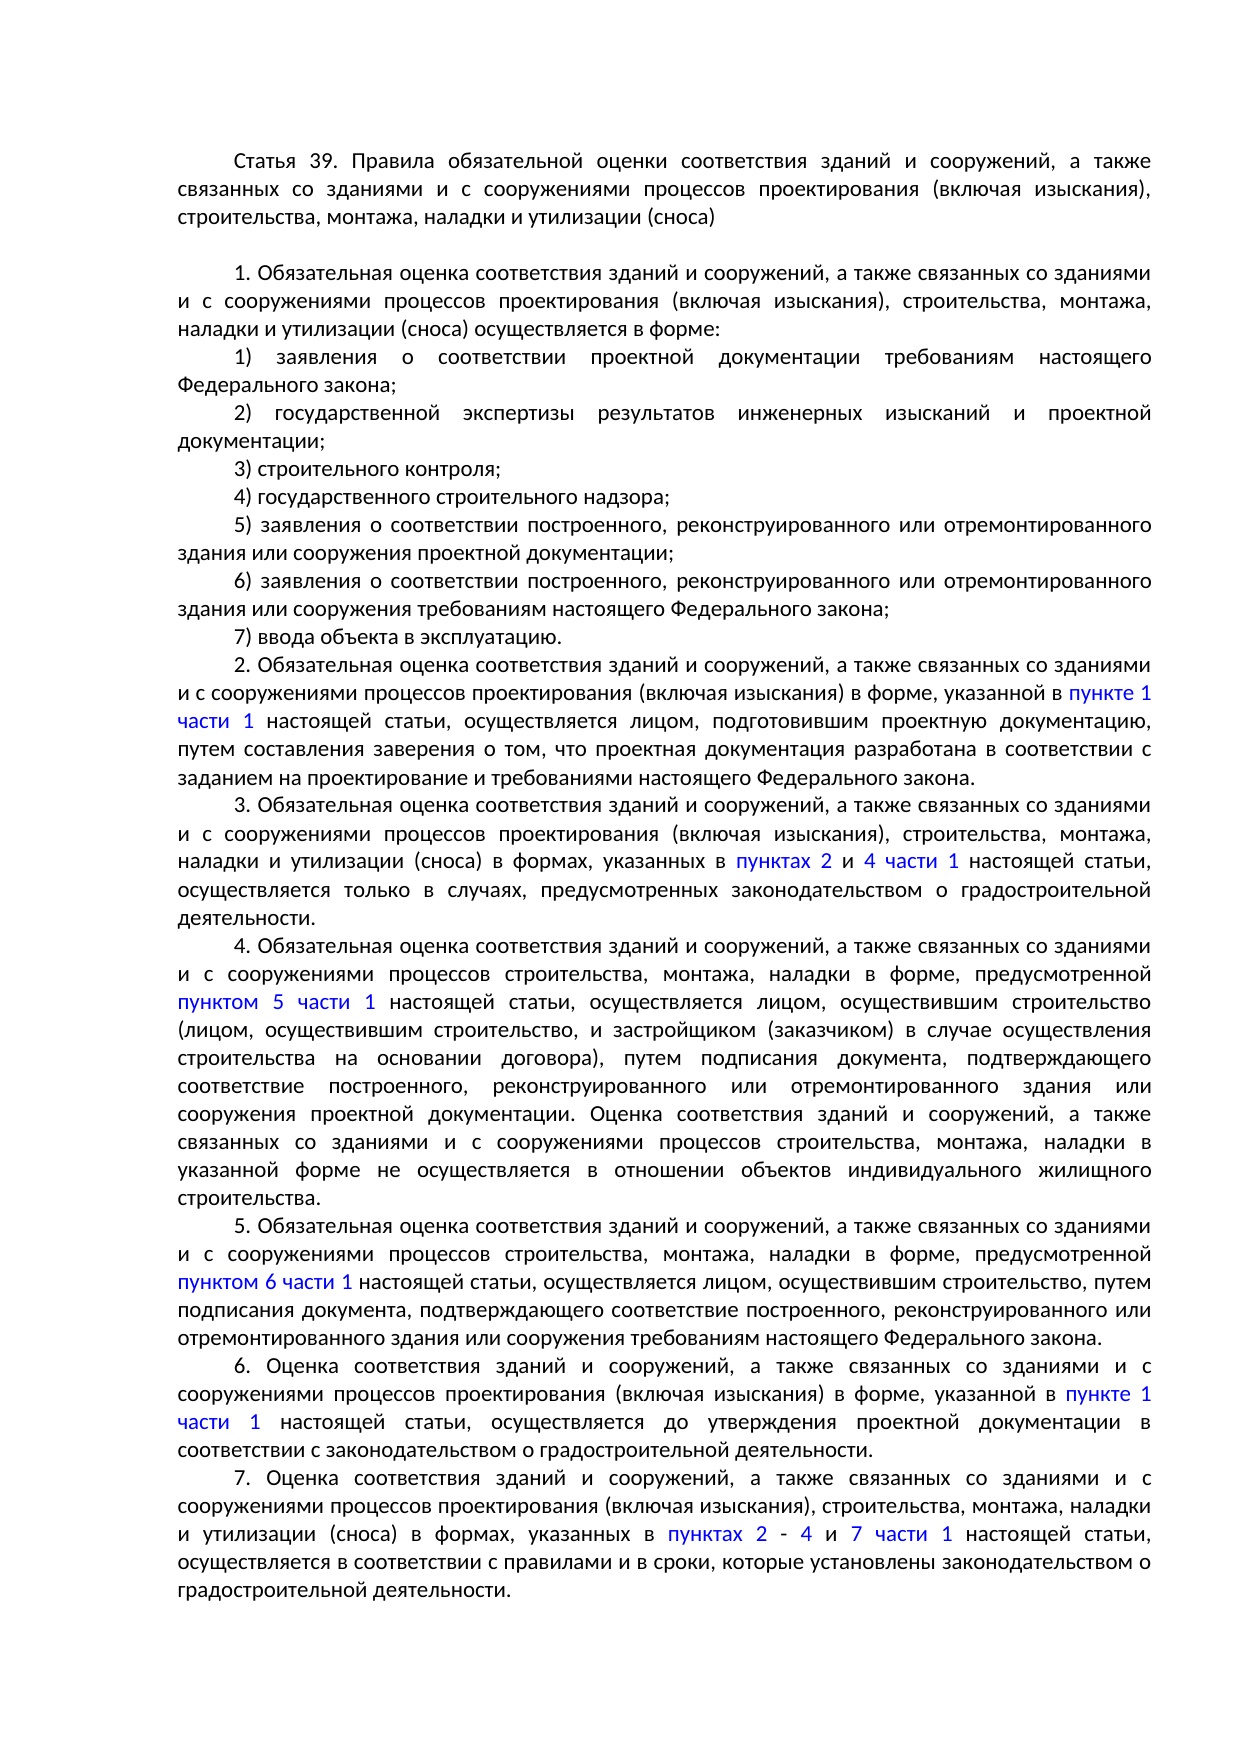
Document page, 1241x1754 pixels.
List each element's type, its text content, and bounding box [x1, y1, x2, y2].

text 5. Обязательная оценка соответствия зданий и сооружений, а также связанных со зданиями и с сооружениями процессов строительства, монтажа, наладки в форме, предусмотренной пунктом 6 части 1 настоящей статьи, осуществляется лицом, осуществившим строительство, путем подписания документа, подтверждающего соответствие построенного, реконструированного или отремонтированного здания или сооружения требованиям настоящего Федерального закона. [177, 1211, 1152, 1351]
text 6) заявления о соответствии построенного, реконструированного или отремонтированного здания или сооружения требованиям настоящего Федерального закона; [177, 566, 1152, 622]
text 2) государственной экспертизы результатов инженерных изысканий и проектной документации; [177, 398, 1152, 454]
text 1) заявления о соответствии проектной документации требованиям настоящего Федерального закона; [177, 342, 1152, 398]
text 3. Обязательная оценка соответствия зданий и сооружений, а также связанных со зданиями и с сооружениями процессов проектирования (включая изыскания), строительства, монтажа, наладки и утилизации (сноса) в формах, указанных в пунктах 2 и 4 части 1 настоящей статьи, осуществляется только в случаях, предусмотренных законодательством о градостроительной деятельности. [177, 791, 1152, 931]
text Статья 39. Правила обязательной оценки соответствия зданий и сооружений, а также связанных со зданиями и с сооружениями процессов проектирования (включая изыскания), строительства, монтажа, наладки и утилизации (сноса) [177, 146, 1152, 230]
text 7) ввода объекта в эксплуатацию. [177, 622, 1152, 651]
text 1. Обязательная оценка соответствия зданий и сооружений, а также связанных со зданиями и с сооружениями процессов проектирования (включая изыскания), строительства, монтажа, наладки и утилизации (сноса) осуществляется в форме: [177, 258, 1152, 342]
text 6. Оценка соответствия зданий и сооружений, а также связанных со зданиями и с сооружениями процессов проектирования (включая изыскания) в форме, указанной в пункте 1 части 1 настоящей статьи, осуществляется до утверждения проектной документации в соответствии с законодательством о градостроительной деятельности. [177, 1351, 1152, 1463]
text 2. Обязательная оценка соответствия зданий и сооружений, а также связанных со зданиями и с сооружениями процессов проектирования (включая изыскания) в форме, указанной в пункте 1 части 1 настоящей статьи, осуществляется лицом, подготовившим проектную документацию, путем составления заверения о том, что проектная документация разработана в соответствии с заданием на проектирование и требованиями настоящего Федерального закона. [177, 651, 1152, 791]
text 5) заявления о соответствии построенного, реконструированного или отремонтированного здания или сооружения проектной документации; [177, 510, 1152, 566]
text 3) строительного контроля; [177, 454, 1152, 482]
text 4) государственного строительного надзора; [177, 482, 1152, 510]
text 4. Обязательная оценка соответствия зданий и сооружений, а также связанных со зданиями и с сооружениями процессов строительства, монтажа, наладки в форме, предусмотренной пунктом 5 части 1 настоящей статьи, осуществляется лицом, осуществившим строительство (лицом, осуществившим строительство, и застройщиком (заказчиком) в случае осуществления строительства на основании договора), путем подписания документа, подтверждающего соответствие построенного, реконструированного или отремонтированного здания или сооружения проектной документации. Оценка соответствия зданий и сооружений, а также связанных со зданиями и с сооружениями процессов строительства, монтажа, наладки в указанной форме не осуществляется в отношении объектов индивидуального жилищного строительства. [177, 931, 1152, 1211]
text 7. Оценка соответствия зданий и сооружений, а также связанных со зданиями и с сооружениями процессов проектирования (включая изыскания), строительства, монтажа, наладки и утилизации (сноса) в формах, указанных в пунктах 2 - 4 и 7 части 1 настоящей статьи, осуществляется в соответствии с правилами и в сроки, которые установлены законодательством о градостроительной деятельности. [177, 1463, 1152, 1603]
